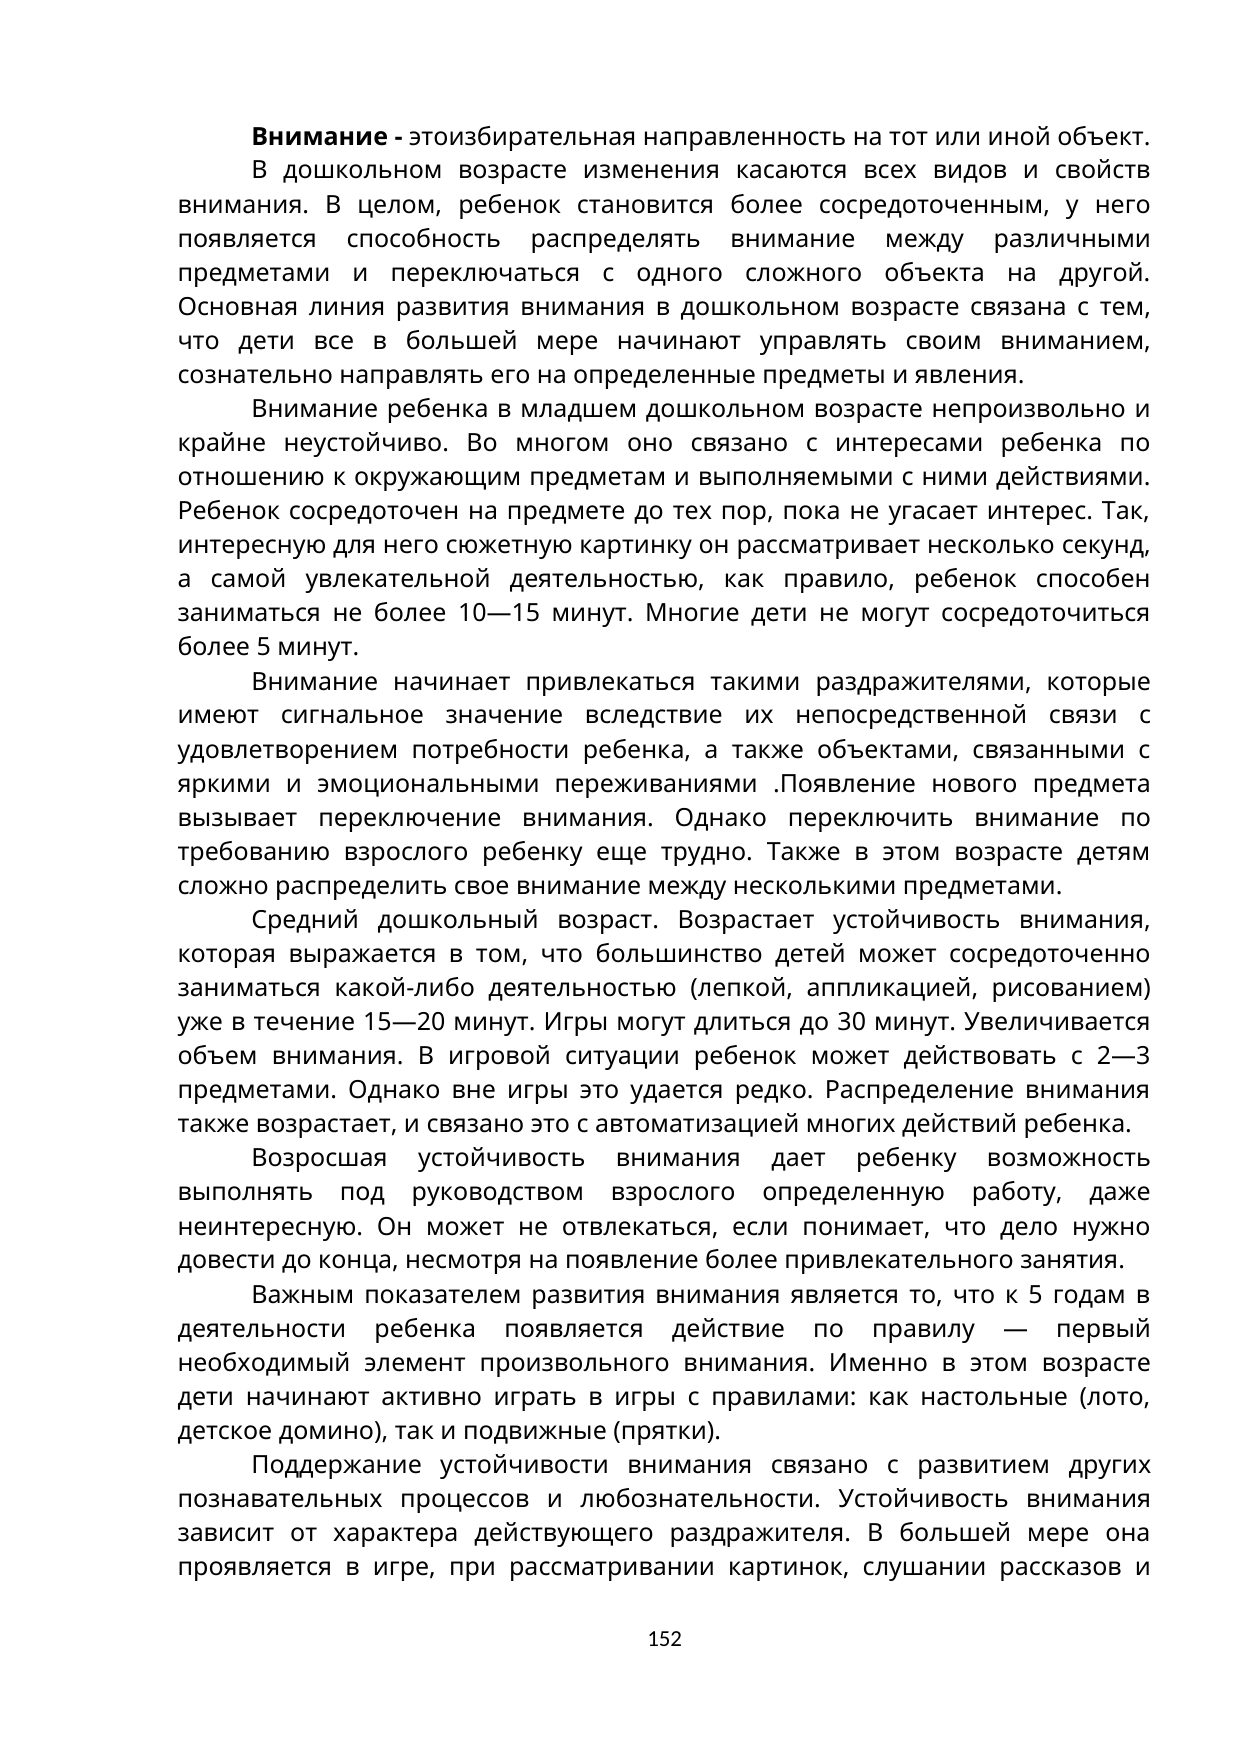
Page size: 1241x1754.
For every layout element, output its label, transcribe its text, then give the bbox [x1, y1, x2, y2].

text Внимание начинает привлекаться такими раздражителями, которые имеют сигнальное значение вследствие их непосредственной связи с удовлетворением потребности ребенка, а также объектами, связанными с яркими и эмоциональными переживаниями .Появление нового предмета вызывает переключение внимания. Однако переключить внимание по требованию взрослого ребенку еще трудно. Также в этом возрасте детям сложно распределить свое внимание между несколькими предметами. [177, 663, 1152, 902]
text Возросшая устойчивость внимания дает ребенку возможность выполнять под руководством взрослого определенную работу, даже неинтересную. Он может не отвлекаться, если понимает, что дело нужно довести до конца, несмотря на появление более привлекательного занятия. [177, 1140, 1152, 1276]
text Внимание - этоизбирательная направленность на тот или иной объект. [177, 118, 1152, 152]
text Внимание ребенка в младшем дошкольном возрасте непроизвольно и крайне неустойчиво. Во многом оно связано с интересами ребенка по отношению к окружающим предметам и выполняемыми с ними действиями. Ребенок сосредоточен на предмете до тех пор, пока не угасает интерес. Так, интересную для него сюжетную картинку он рассматривает несколько секунд, а самой увлекательной деятельностью, как правило, ребенок способен заниматься не более 10—15 минут. Многие дети не могут сосредоточиться более 5 минут. [177, 391, 1152, 663]
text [177, 1447, 1152, 1583]
text Важным показателем развития внимания является то, что к 5 годам в деятельности ребенка появляется действие по правилу — первый необходимый элемент произвольного внимания. Именно в этом возрасте дети начинают активно играть в игры с правилами: как настольные (лото, детское домино), так и подвижные (прятки). [177, 1276, 1152, 1447]
text Средний дошкольный возраст. Возрастает устойчивость внимания, которая выражается в том, что большинство детей может сосредоточенно заниматься какой-либо деятельностью (лепкой, аппликацией, рисованием) уже в течение 15—20 минут. Игры могут длиться до 30 минут. Увеличивается объем внимания. В игровой ситуации ребенок может действовать с 2—3 предметами. Однако вне игры это удается редко. Распределение внимания также возрастает, и связано это с автоматизацией многих действий ребенка. [177, 902, 1152, 1140]
text В дошкольном возрасте изменения касаются всех видов и свойств внимания. В целом, ребенок становится более сосредоточенным, у него появляется способность распределять внимание между различными предметами и переключаться с одного сложного объекта на другой. Основная линия развития внимания в дошкольном возрасте связана с тем, что дети все в большей мере начинают управлять своим вниманием, сознательно направлять его на определенные предметы и явления. [177, 152, 1152, 391]
